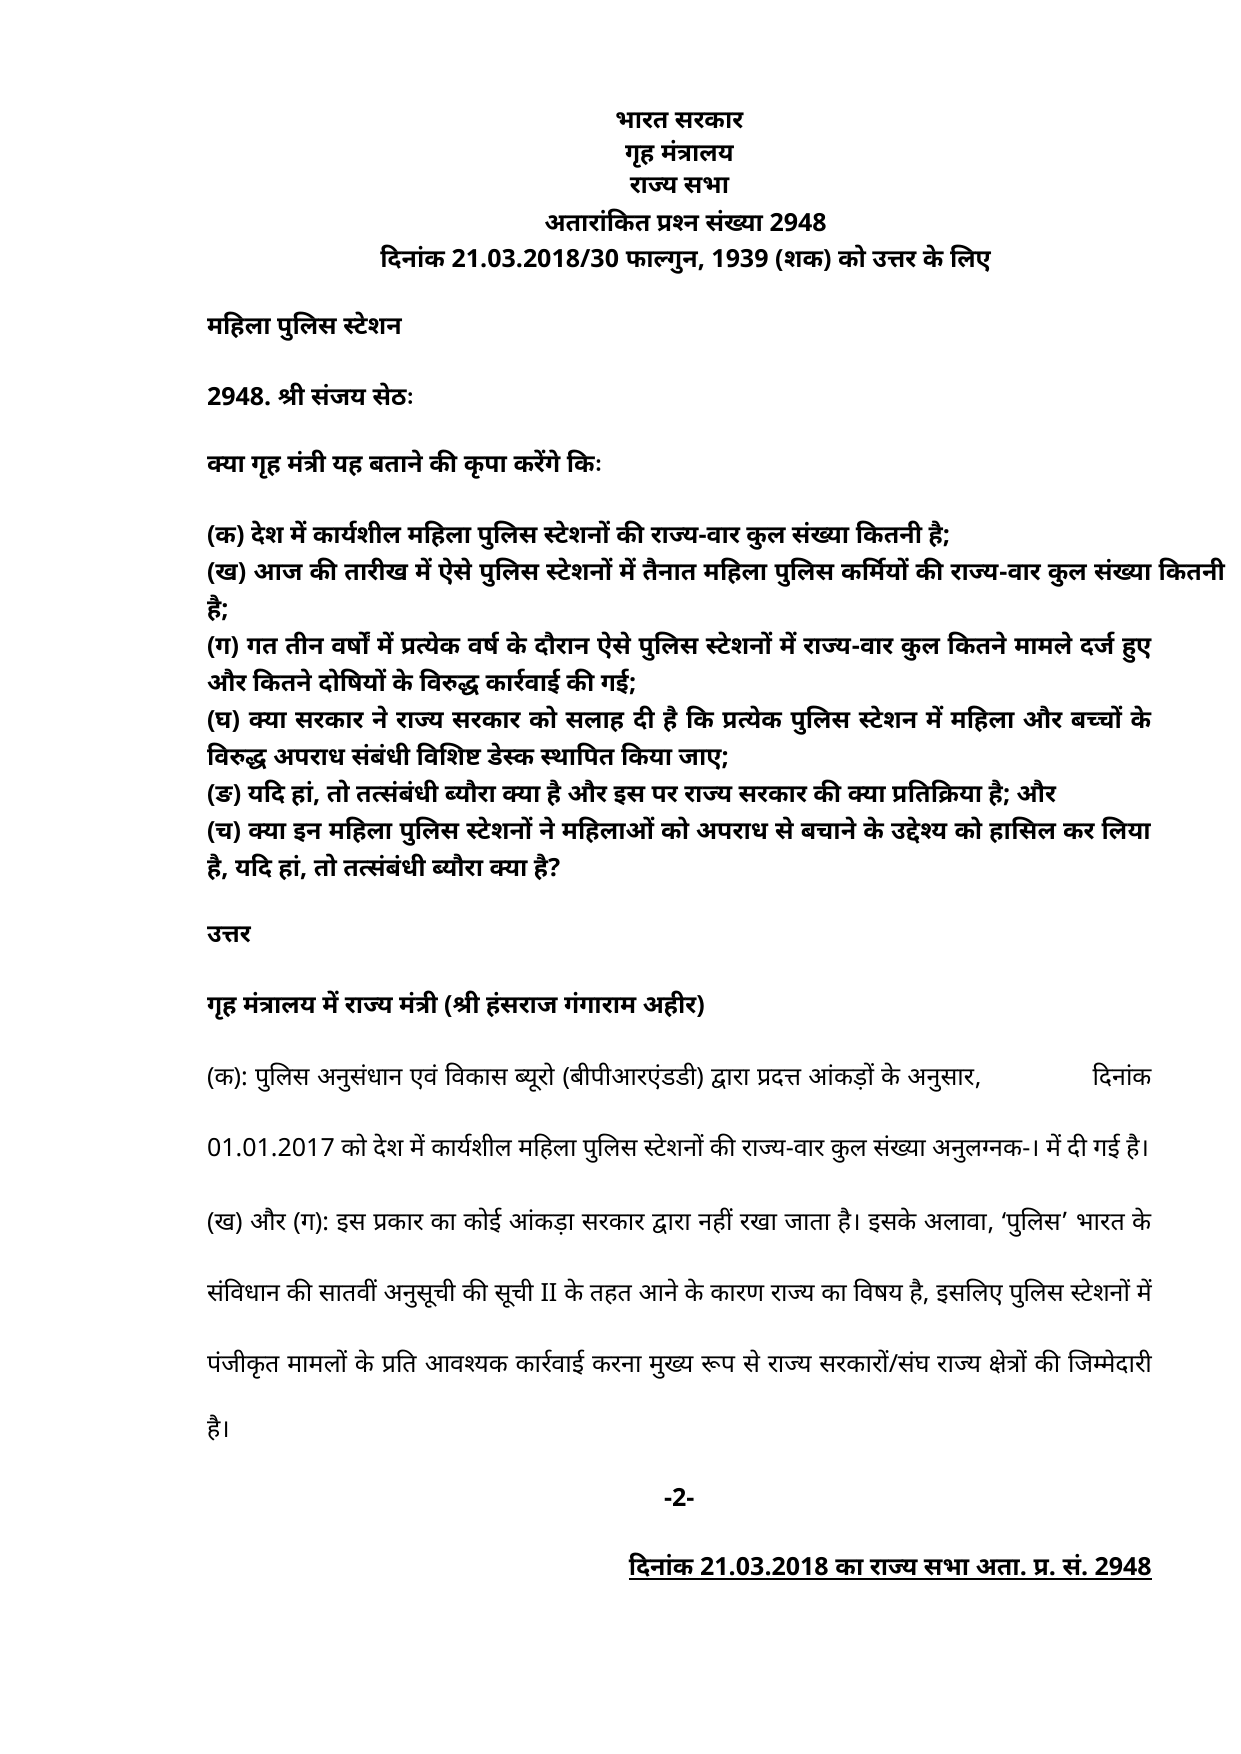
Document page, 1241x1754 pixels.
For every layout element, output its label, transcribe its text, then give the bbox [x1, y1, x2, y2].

text क्या गृह मंत्री यह बताने की कृपा करेंगे किः [207, 450, 1152, 482]
text (क) देश में कार्यशील महिला पुलिस स्टेशनों की राज्य-वार कुल संख्या कितनी है; [207, 517, 1152, 553]
text (ख) और (ग): इस प्रकार का कोई आंकड़ा सरकार द्वारा नहीं रखा जाता है। इसके अलावा, ‘पुलिस’ भारत के संविधान की सातवीं अनुसूची की सूची II के तहत आने के कारण राज्‍य का विषय है, इसलिए पुलिस स्टेशनों में पंजीकृत मामलों के प्रति आवश्यक कार्रवाई करना मुख्‍य रूप से राज्‍य सरकारों/संघ राज्‍य क्षेत्रों की जिम्‍मेदारी है। [207, 1203, 1152, 1447]
text -2- [207, 1480, 1152, 1514]
text (क): पुलिस अनुसंधान एवं विकास ब्यूरो (बीपीआरएंडडी) द्वारा प्रदत्त आंकड़ों के अनुसार, दिनांक 01.01.2017 को देश में कार्यशील महिला पुलिस स्टेशनों की राज्य-वार कुल संख्या अनुलग्नक-। में दी गई है। [207, 1058, 1152, 1166]
text गृह मंत्रालय [207, 139, 1152, 172]
text अतारांकित प्रश्‍न संख्या 2948 [207, 204, 1164, 241]
text दिनांक 21.03.2018/30 फाल्‍गुन, 1939 (शक) को उत्तर के लिए [207, 241, 1164, 278]
text राज्‍य सभा [207, 172, 1152, 204]
text (ख) आज की तारीख में ऐसे पुलिस स्टेशनों में तैनात महिला पुलिस कर्मियों की राज्य-वार कुल संख्या कितनी है; [207, 553, 1225, 627]
text (च) क्या इन महिला पुलिस स्टेशनों ने महिलाओं को अपराध से बचाने के उद्देश्य को हासिल कर लिया है, यदि हां, तो तत्संबंधी ब्यौरा क्या है? [207, 812, 1152, 886]
text (ग) गत तीन वर्षों में प्रत्येक वर्ष के दौरान ऐसे पुलिस स्टेशनों में राज्य-वार कुल कितने मामले दर्ज हुए और कितने दोषियों के विरुद्ध कार्रवाई की गई; [207, 627, 1152, 701]
text गृह मंत्रालय में राज्य मंत्री (श्री हंसराज गंगाराम अहीर) [207, 987, 1152, 1024]
text महिला पुलिस स्टेशन [207, 312, 1152, 345]
text उत्तर [207, 920, 1152, 953]
text भारत सरकार [207, 106, 1152, 139]
text (घ) क्या सरकार ने राज्य सरकार को सलाह दी है कि प्रत्येक पुलिस स्टेशन में महिला और बच्‍चों के विरुद्ध अपराध संबंधी विशिष्ट डेस्क स्थापित किया जाए; [207, 701, 1152, 775]
text 2948. श्री संजय सेठः [207, 379, 1152, 416]
text दिनांक 21.03.2018 का राज्‍य सभा अता. प्र. सं. 2948 [207, 1548, 1152, 1585]
text (ङ) यदि हां, तो तत्संबंधी ब्यौरा क्या है और इस पर राज्य सरकार की क्या प्रतिक्रिया है; और [207, 775, 1152, 812]
